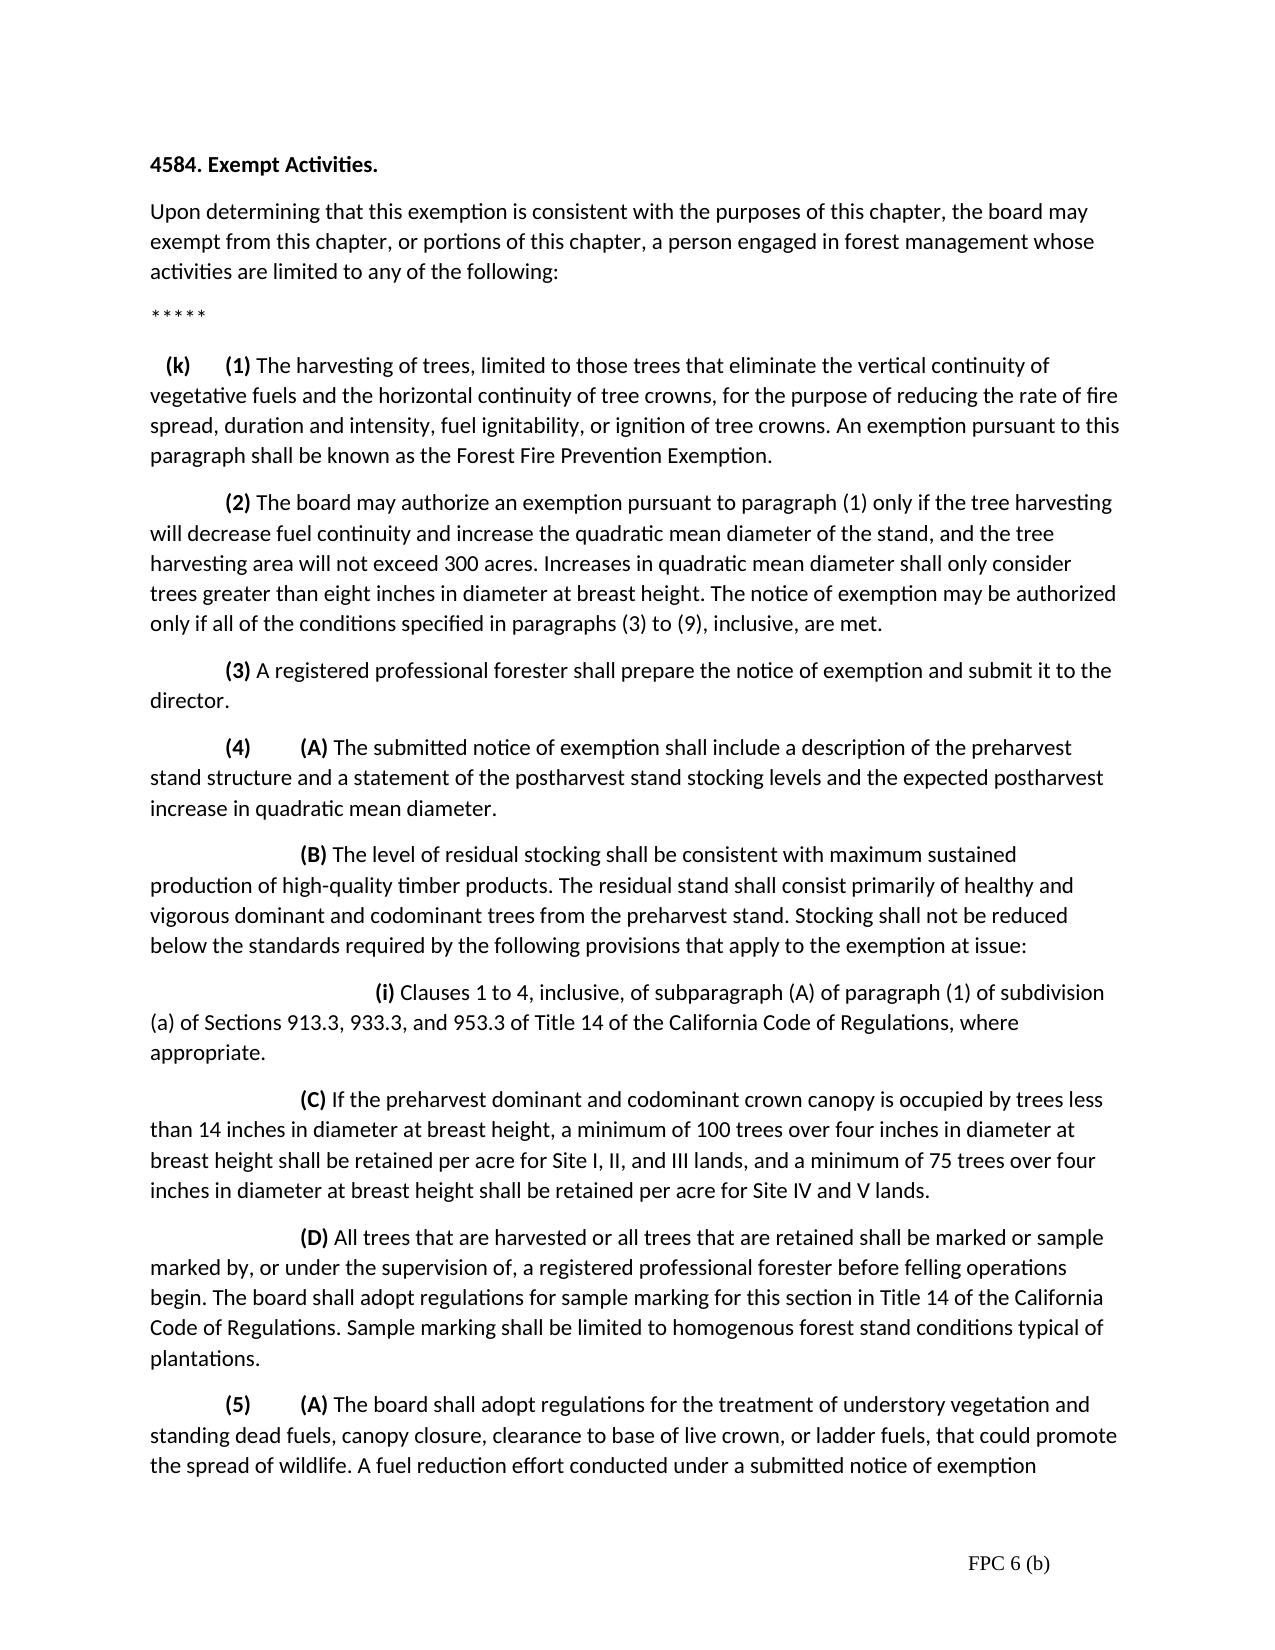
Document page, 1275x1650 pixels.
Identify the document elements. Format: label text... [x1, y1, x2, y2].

text (C) If the preharvest dominant and codominant crown canopy is occupied by trees less than 14 inches in diameter at breast height, a minimum of 100 trees over four inches in diameter at breast height shall be retained per acre for Site I, II, and III lands, and a minimum of 75 trees over four inches in diameter at breast height shall be retained per acre for Site IV and V lands. [150, 1085, 1125, 1204]
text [150, 1391, 1125, 1479]
text (k) (1) The harvesting of trees, limited to those trees that eliminate the vertical continuity of vegetative fuels and the horizontal continuity of tree crowns, for the purpose of reducing the rate of fire spread, duration and intensity, fuel ignitability, or ignition of tree crowns. An exemption pursuant to this paragraph shall be known as the Forest Fire Prevention Exemption. [150, 351, 1125, 470]
text (B) The level of residual stocking shall be consistent with maximum sustained production of high-quality timber products. The residual stand shall consist primarily of healthy and vigorous dominant and codominant trees from the preharvest stand. Stocking shall not be reduced below the standards required by the following provisions that apply to the exemption at issue: [150, 841, 1125, 959]
text 4584. Exempt Activities. [150, 150, 1125, 178]
text (3) A registered professional forester shall prepare the notice of exemption and submit it to the director. [150, 656, 1125, 714]
text ***** [150, 304, 1125, 332]
text (D) All trees that are harvested or all trees that are retained shall be marked or sample marked by, or under the supervision of, a registered professional forester before felling operations begin. The board shall adopt regulations for sample marking for this section in Title 14 of the California Code of Regulations. Sample marking shall be limited to homogenous forest stand conditions typical of plantations. [150, 1223, 1125, 1372]
text (2) The board may authorize an exemption pursuant to paragraph (1) only if the tree harvesting will decrease fuel continuity and increase the quadratic mean diameter of the stand, and the tree harvesting area will not exceed 300 acres. Increases in quadratic mean diameter shall only consider trees greater than eight inches in diameter at breast height. The notice of exemption may be authorized only if all of the conditions specified in paragraphs (3) to (9), inclusive, are met. [150, 488, 1125, 637]
text (i) Clauses 1 to 4, inclusive, of subparagraph (A) of paragraph (1) of subdivision (a) of Sections 913.3, 933.3, and 953.3 of Title 14 of the California Code of Regulations, where appropriate. [150, 978, 1125, 1067]
text Upon determining that this exemption is consistent with the purposes of this chapter, the board may exempt from this chapter, or portions of this chapter, a person engaged in forest management whose activities are limited to any of the following: [150, 197, 1125, 285]
text (4) (A) The submitted notice of exemption shall include a description of the preharvest stand structure and a statement of the postharvest stand stocking levels and the expected postharvest increase in quadratic mean diameter. [150, 733, 1125, 822]
